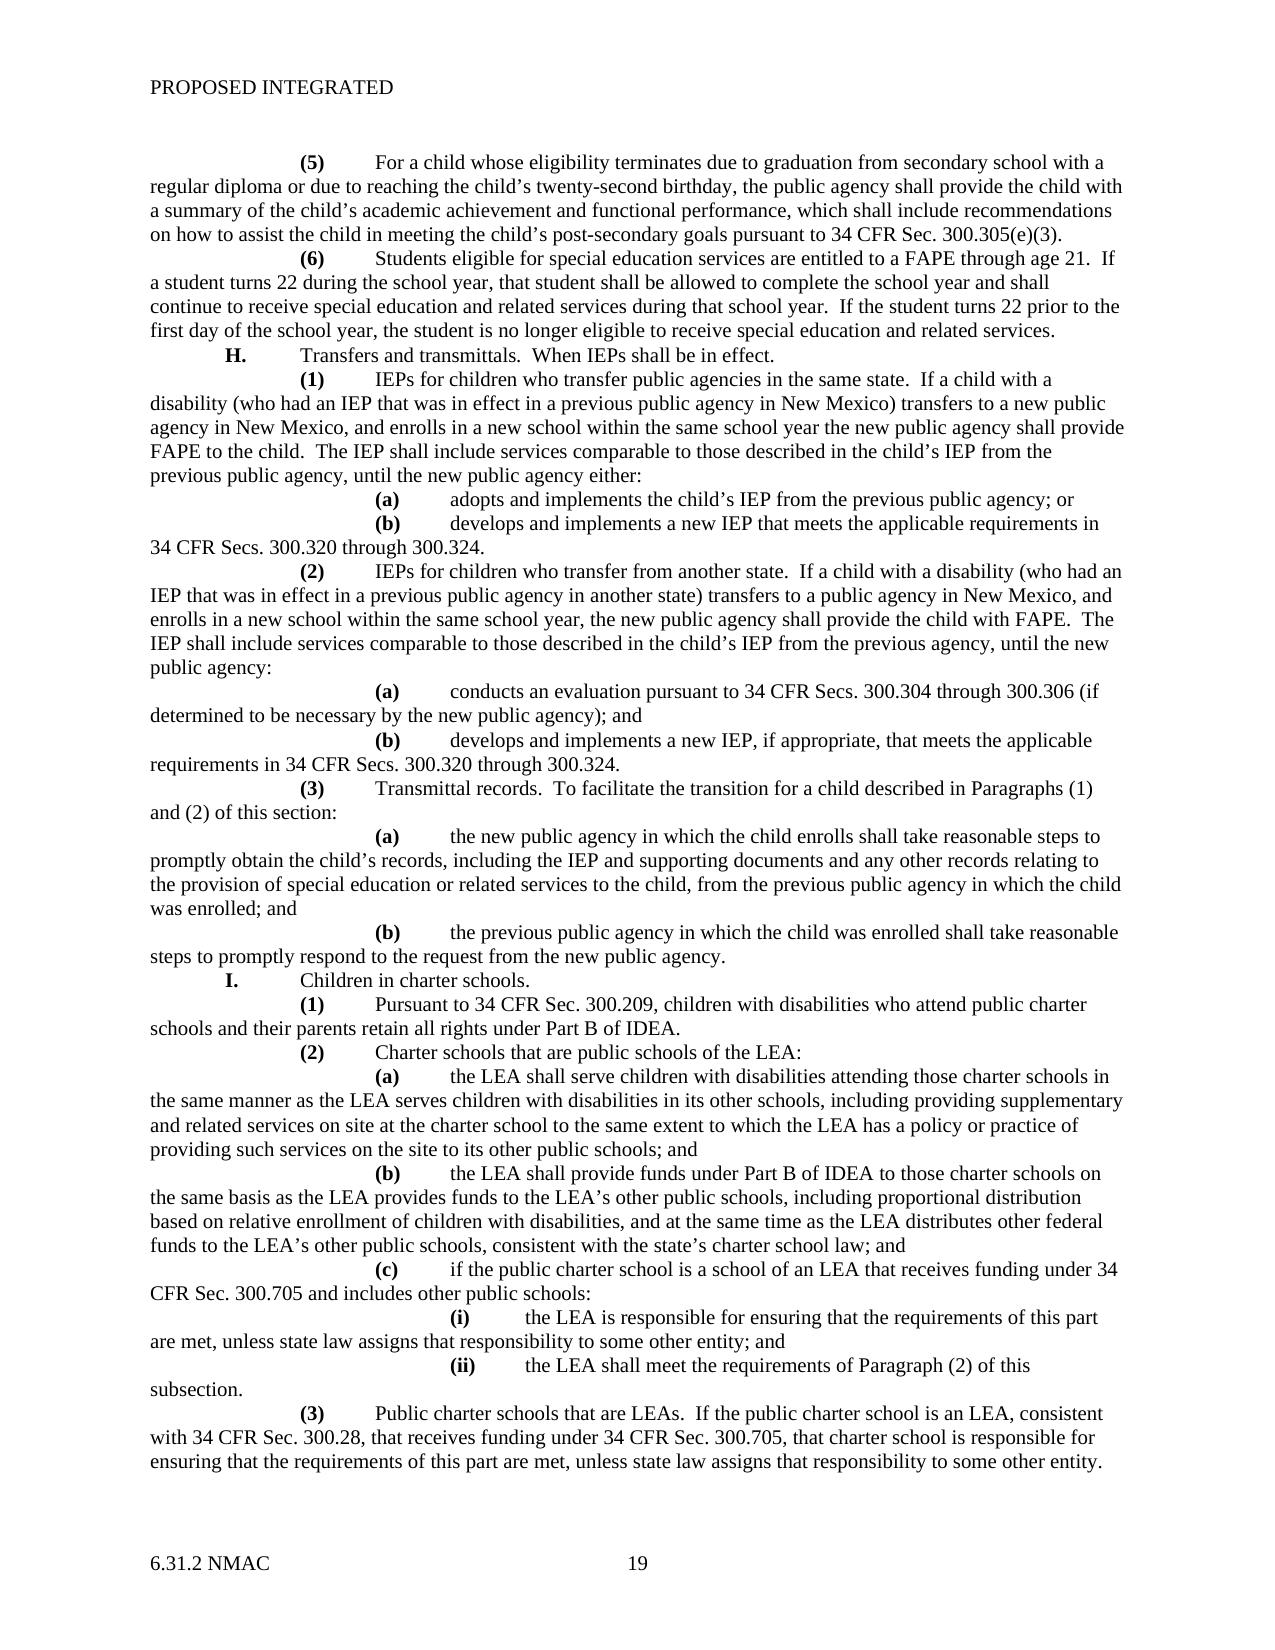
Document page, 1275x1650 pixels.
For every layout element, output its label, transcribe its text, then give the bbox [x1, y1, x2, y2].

text (2) IEPs for children who transfer from another state. If a child with a disability (who had an IEP that was in effect in a previous public agency in another state) transfers to a public agency in New Mexico, and enrolls in a new school within the same school year, the new public agency shall provide the child with FAPE. The IEP shall include services comparable to those described in the child’s IEP from the previous agency, until the new public agency: [150, 559, 1125, 679]
text (1) IEPs for children who transfer public agencies in the same state. If a child with a disability (who had an IEP that was in effect in a previous public agency in New Mexico) transfers to a new public agency in New Mexico, and enrolls in a new school within the same school year the new public agency shall provide FAPE to the child. The IEP shall include services comparable to those described in the child’s IEP from the previous public agency, until the new public agency either: [150, 367, 1125, 487]
text (c) if the public charter school is a school of an LEA that receives funding under 34 CFR Sec. 300.705 and includes other public schools: [150, 1257, 1125, 1305]
text (a) the LEA shall serve children with disabilities attending those charter schools in the same manner as the LEA serves children with disabilities in its other schools, including providing supplementary and related services on site at the charter school to the same extent to which the LEA has a policy or practice of providing such services on the site to its other public schools; and [150, 1064, 1125, 1161]
text (3) Transmittal records. To facilitate the transition for a child described in Paragraphs (1) and (2) of this section: [150, 776, 1125, 824]
text (b) develops and implements a new IEP that meets the applicable requirements in 34 CFR Secs. 300.320 through 300.324. [150, 511, 1125, 559]
text (b) the LEA shall provide funds under Part B of IDEA to those charter schools on the same basis as the LEA provides funds to the LEA’s other public schools, including proportional distribution based on relative enrollment of children with disabilities, and at the same time as the LEA distributes other federal funds to the LEA’s other public schools, consistent with the state’s charter school law; and [150, 1161, 1125, 1257]
text H. Transfers and transmittals. When IEPs shall be in effect. [150, 342, 1125, 367]
text I. Children in charter schools. [150, 968, 1125, 992]
text (a) adopts and implements the child’s IEP from the previous public agency; or [150, 487, 1125, 511]
text (a) conducts an evaluation pursuant to 34 CFR Secs. 300.304 through 300.306 (if determined to be necessary by the new public agency); and [150, 679, 1125, 727]
text (ii) the LEA shall meet the requirements of Paragraph (2) of this subsection. [150, 1353, 1125, 1401]
text (5) For a child whose eligibility terminates due to graduation from secondary school with a regular diploma or due to reaching the child’s twenty-second birthday, the public agency shall provide the child with a summary of the child’s academic achievement and functional performance, which shall include recommendations on how to assist the child in meeting the child’s post-secondary goals pursuant to 34 CFR Sec. 300.305(e)(3). [150, 150, 1125, 246]
text (b) the previous public agency in which the child was enrolled shall take reasonable steps to promptly respond to the request from the new public agency. [150, 920, 1125, 968]
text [150, 1401, 1125, 1473]
text (a) the new public agency in which the child enrolls shall take reasonable steps to promptly obtain the child’s records, including the IEP and supporting documents and any other records relating to the provision of special education or related services to the child, from the previous public agency in which the child was enrolled; and [150, 824, 1125, 920]
text (6) Students eligible for special education services are entitled to a FAPE through age 21. If a student turns 22 during the school year, that student shall be allowed to complete the school year and shall continue to receive special education and related services during that school year. If the student turns 22 prior to the first day of the school year, the student is no longer eligible to receive special education and related services. [150, 246, 1125, 342]
text (2) Charter schools that are public schools of the LEA: [150, 1040, 1125, 1064]
text (b) develops and implements a new IEP, if appropriate, that meets the applicable requirements in 34 CFR Secs. 300.320 through 300.324. [150, 727, 1125, 776]
text (i) the LEA is responsible for ensuring that the requirements of this part are met, unless state law assigns that responsibility to some other entity; and [150, 1305, 1125, 1353]
text (1) Pursuant to 34 CFR Sec. 300.209, children with disabilities who attend public charter schools and their parents retain all rights under Part B of IDEA. [150, 992, 1125, 1040]
